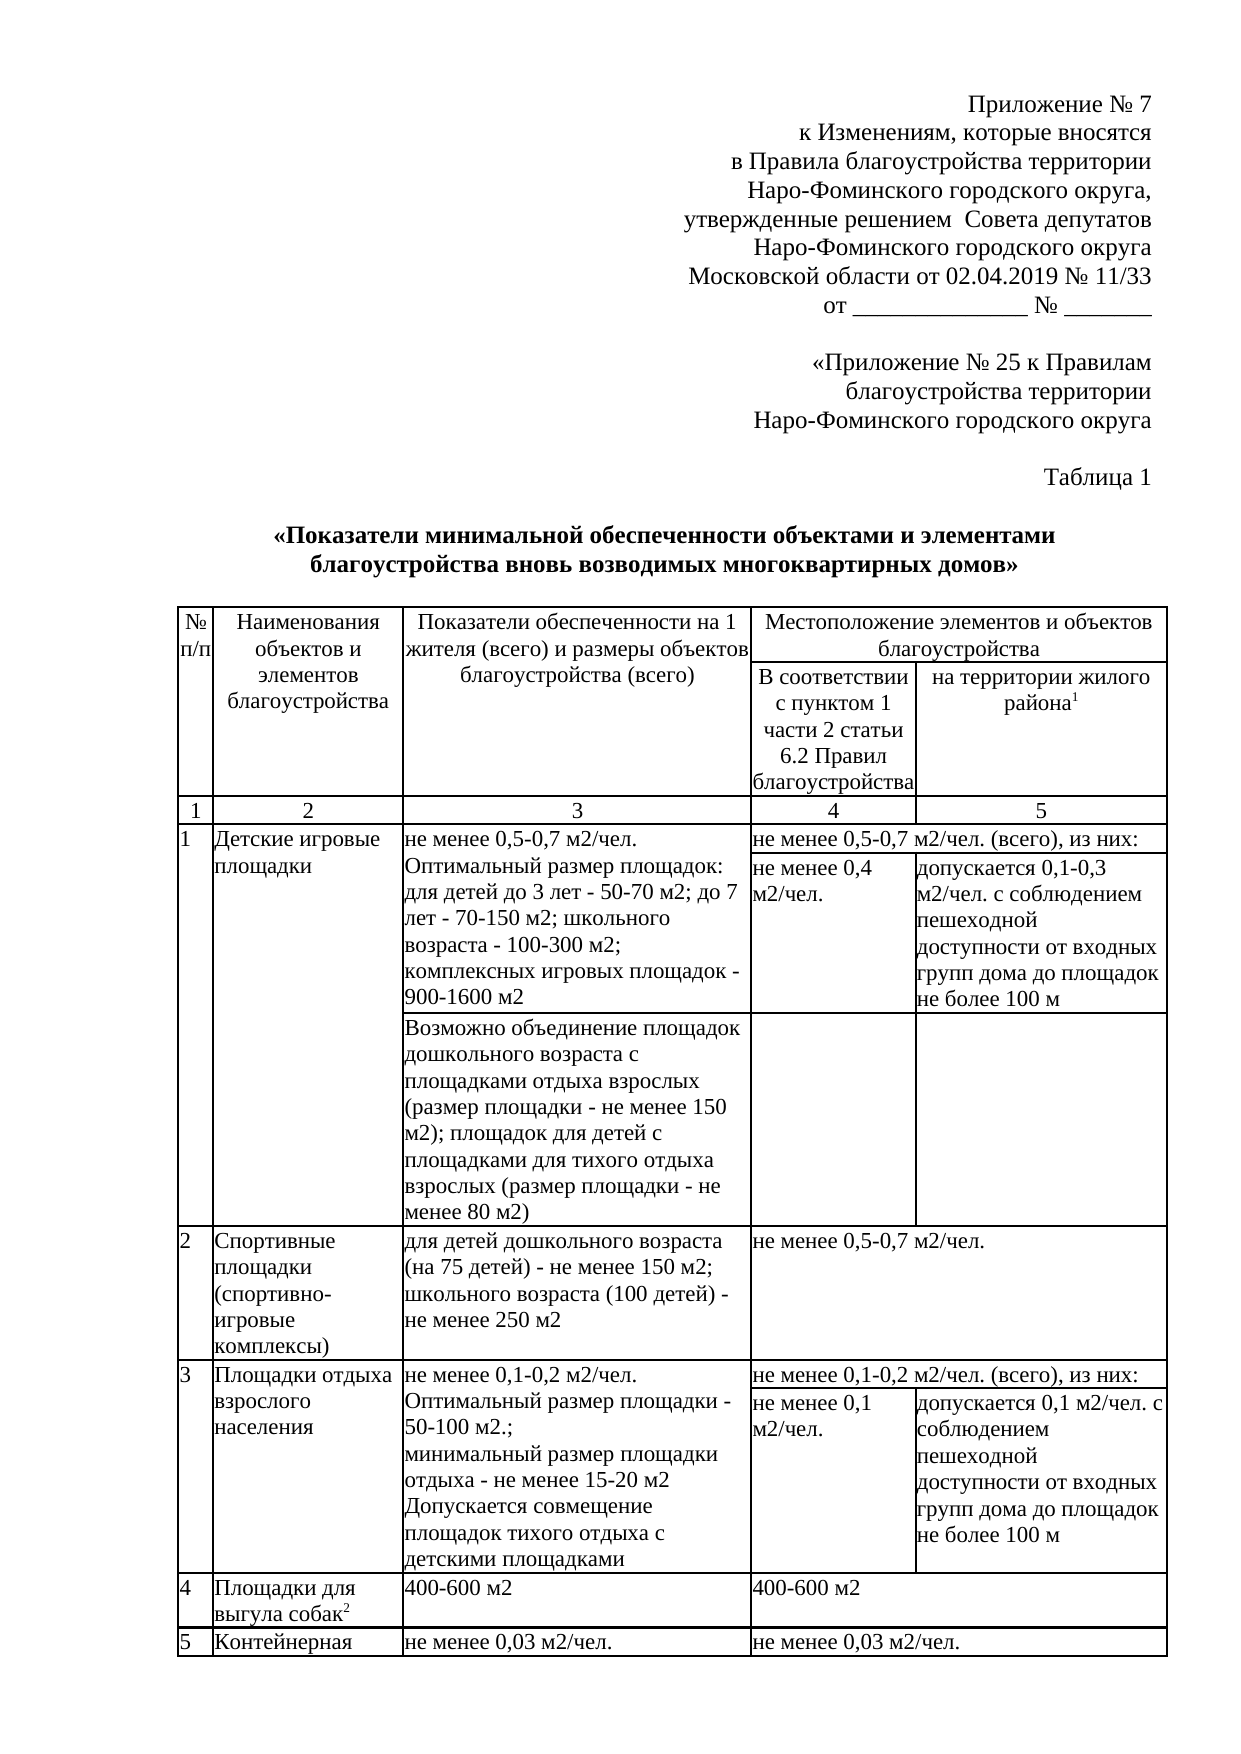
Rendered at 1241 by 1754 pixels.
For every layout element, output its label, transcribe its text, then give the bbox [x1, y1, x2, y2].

table_cell не менее 0,1-0,2 м2/чел. (всего), из них: [752, 1361, 1166, 1387]
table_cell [752, 1629, 1166, 1655]
table_cell 400-600 м2 [752, 1574, 1166, 1626]
text Московской области от 02.04.2019 № 11/33 [177, 261, 1152, 290]
table_header № п/п [179, 608, 212, 795]
text от ______________ № _______ [177, 290, 1152, 319]
table_cell Спортивные площадки (спортивно-игровые комплексы) [214, 1227, 402, 1359]
table_cell допускается 0,1 м2/чел. с соблюдением пешеходной доступности от входных групп дома до площадок не более 100 м [917, 1389, 1166, 1572]
text Наро-Фоминского городского округа [177, 405, 1152, 434]
table_cell Площадки отдыха взрослого населения [214, 1361, 402, 1572]
table_cell на территории жилого района1 [917, 663, 1166, 795]
text благоустройства территории [177, 376, 1152, 405]
table_header Наименования объектов и элементов благоустройства [214, 608, 402, 795]
table_cell 4 [179, 1574, 212, 1626]
table_cell не менее 0,5-0,7 м2/чел. Оптимальный размер площадок: для детей до 3 лет - 50-70 м2; до 7 лет - 70-150 м2; школьного возраста - 100-300 м2; комплексных игровых площадок - 900-1600 м2 [404, 825, 750, 1012]
text утвержденные решением Совета депутатов [177, 204, 1152, 232]
table_cell [752, 1014, 915, 1225]
table_header Местоположение элементов и объектов благоустройства [752, 608, 1166, 661]
table_cell не менее 0,5-0,7 м2/чел. [752, 1227, 1166, 1359]
table_cell Площадки для выгула собак2 [214, 1574, 402, 1626]
table_cell 3 [179, 1361, 212, 1572]
table_cell 5 [917, 797, 1166, 823]
table_cell 1 [179, 797, 212, 823]
text Таблица 1 [177, 462, 1152, 491]
table_cell 400-600 м2 [404, 1574, 750, 1626]
text Наро-Фоминского городского округа, [177, 175, 1152, 204]
table_cell не менее 0,1 м2/чел. [752, 1389, 915, 1572]
table_cell 2 [214, 797, 402, 823]
table_cell не менее 0,4 м2/чел. [752, 854, 915, 1012]
text Наро-Фоминского городского округа [177, 232, 1152, 261]
text «Показатели минимальной обеспеченности объектами и элементами благоустройства вновь возводимых многоквартирных домов» [177, 520, 1152, 577]
table_header Показатели обеспеченности на 1 жителя (всего) и размеры объектов благоустройства (всего) [404, 608, 750, 795]
text к Изменениям, которые вносятся [177, 117, 1152, 146]
table_cell [917, 1014, 1166, 1225]
table_cell 4 [752, 797, 915, 823]
table_cell для детей дошкольного возраста (на 75 детей) - не менее 150 м2; школьного возраста (100 детей) - не менее 250 м2 [404, 1227, 750, 1359]
table_cell 5 [179, 1629, 212, 1655]
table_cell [404, 1629, 750, 1655]
table_cell не менее 0,5-0,7 м2/чел. (всего), из них: [752, 825, 1166, 852]
text в Правила благоустройства территории [177, 146, 1152, 175]
table_cell Детские игровые площадки [214, 825, 402, 1225]
text «Приложение № 25 к Правилам [177, 347, 1152, 376]
table_cell не менее 0,1-0,2 м2/чел. Оптимальный размер площадки - 50-100 м2.; минимальный размер площадки отдыха - не менее 15-20 м2 Допускается совмещение площадок тихого отдыха с детскими площадками [404, 1361, 750, 1572]
table_cell Возможно объединение площадок дошкольного возраста с площадками отдыха взрослых (размер площадки - не менее 150 м2); площадок для детей с площадками для тихого отдыха взрослых (размер площадки - не менее 80 м2) [404, 1014, 750, 1225]
table_cell допускается 0,1-0,3 м2/чел. с соблюдением пешеходной доступности от входных групп дома до площадок не более 100 м [917, 854, 1166, 1012]
text Приложение № 7 [177, 89, 1152, 117]
table_cell 2 [179, 1227, 212, 1359]
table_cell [214, 1629, 402, 1655]
table_cell В соответствии с пунктом 1 части 2 статьи 6.2 Правил благоустройства [752, 663, 915, 795]
table_cell 1 [179, 825, 212, 1225]
table_cell 3 [404, 797, 750, 823]
